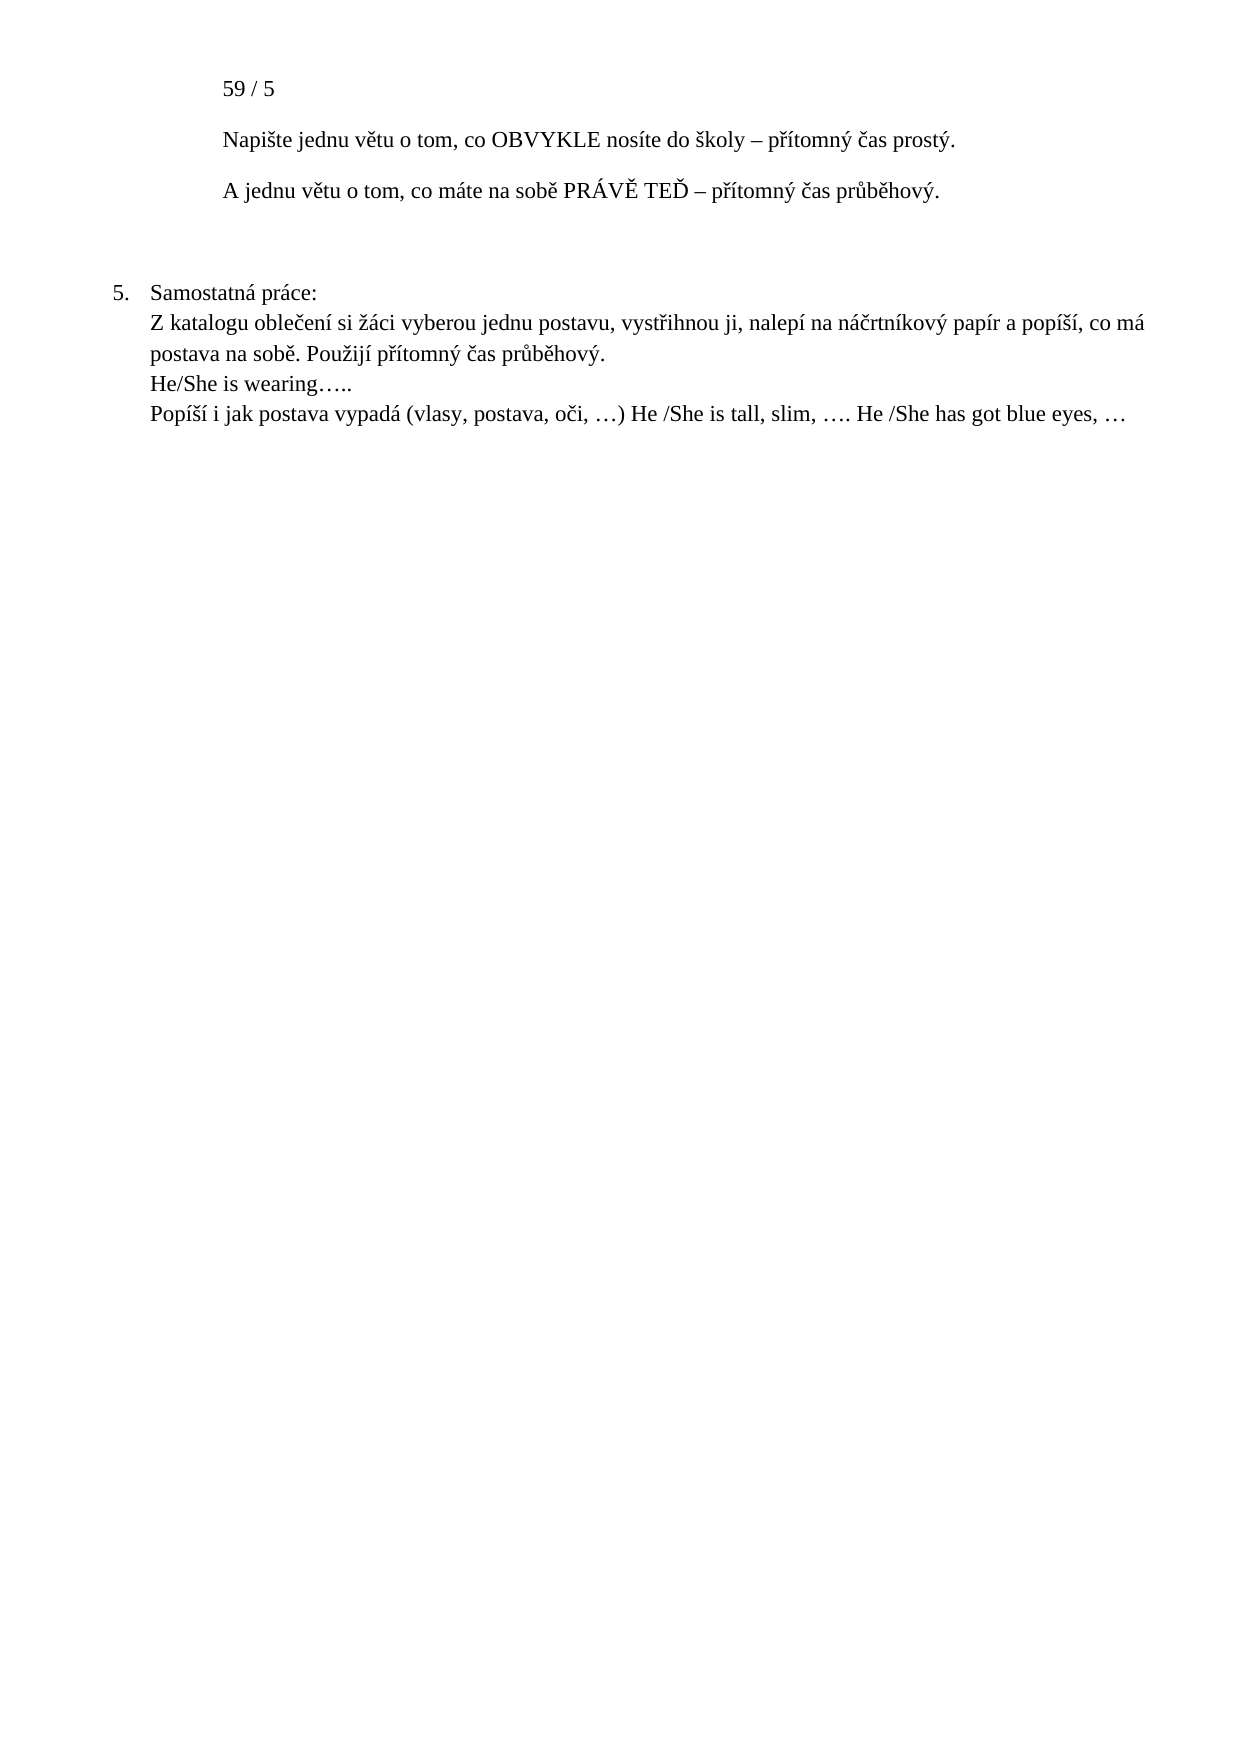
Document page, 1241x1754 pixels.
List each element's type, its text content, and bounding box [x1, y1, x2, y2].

list Samostatná práce: [112, 279, 1165, 306]
text Napište jednu větu o tom, co OBVYKLE nosíte do školy – přítomný čas prostý. [149, 126, 1165, 152]
list He/She is wearing….. [150, 370, 1165, 396]
text 59 / 5 [149, 75, 1165, 101]
list Z katalogu oblečení si žáci vyberou jednu postavu, vystřihnou ji, nalepí na náčrtníkový papír a popíší, co má postava na sobě. Použijí přítomný čas průběhový. [150, 309, 1165, 366]
text A jednu větu o tom, co máte na sobě PRÁVĚ TEĎ – přítomný čas průběhový. [149, 177, 1165, 203]
list Popíší i jak postava vypadá (vlasy, postava, oči, …) He /She is tall, slim, …. He /She has got blue eyes, … [150, 400, 1165, 426]
